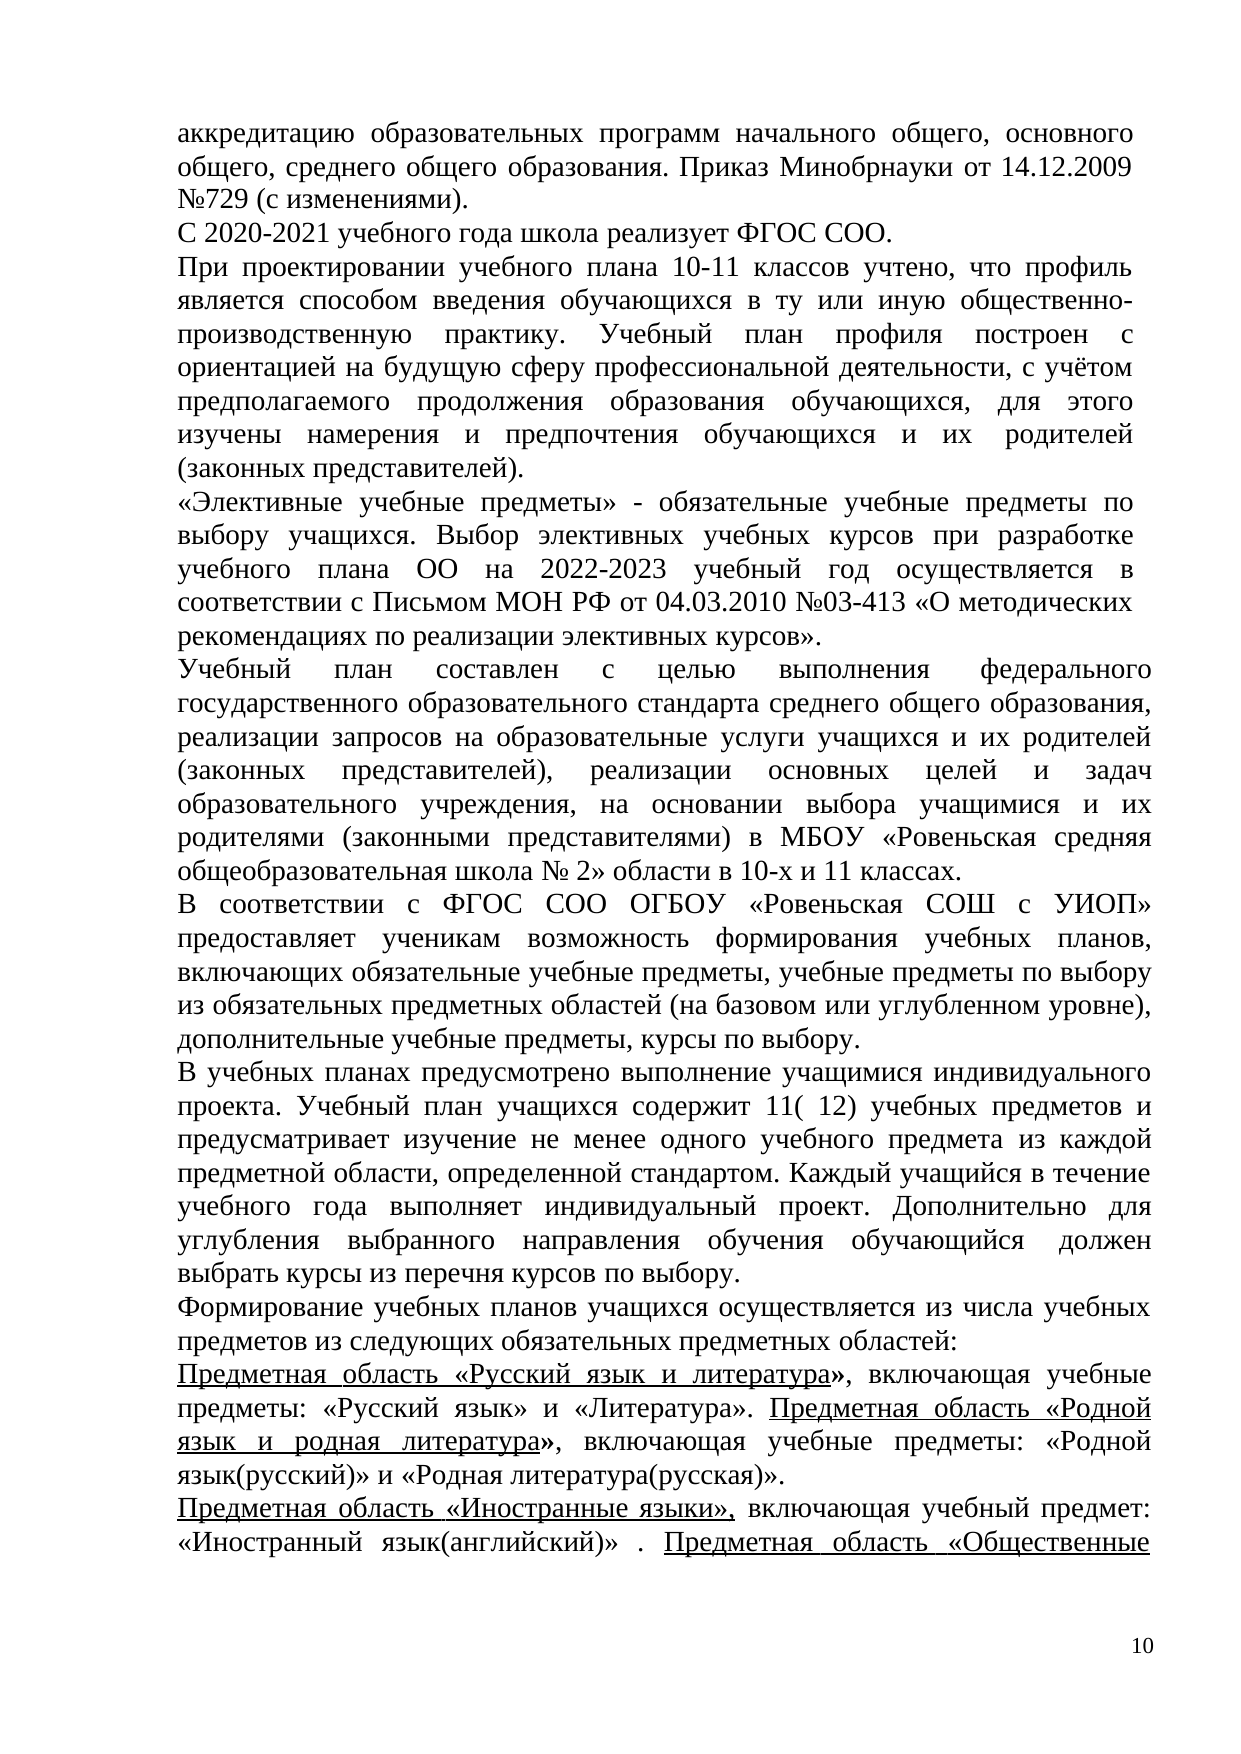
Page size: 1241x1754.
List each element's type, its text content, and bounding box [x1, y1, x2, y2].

text Учебный план составлен с целью выполнения федерального государственного образовательного стандарта среднего общего образования, реализации запросов на образовательные услуги учащихся и их родителей (законных представителей), реализации основных целей и задач образовательного учреждения, на основании выбора учащимися и их родителями (законными представителями) в МБОУ «Ровеньская средняя общеобразовательная школа № 2» области в 10-х и 11 классах. [177, 652, 1152, 886]
text Предметная область «Русский язык и литература», включающая учебные предметы: «Русский язык» и «Литература». Предметная область «Родной язык и родная литература», включающая учебные предметы: «Родной язык(русский)» и «Родная литература(русская)». [177, 1356, 1152, 1490]
text При проектировании учебного плана 10-11 классов учтено, что профиль является способом введения обучающихся в ту или иную общественно- производственную практику. Учебный план профиля построен с ориентацией на будущую сферу профессиональной деятельности, с учётом предполагаемого продолжения образования обучающихся, для этого изучены намерения и предпочтения обучающихся и их родителей (законных представителей). [177, 249, 1133, 484]
text В учебных планах предусмотрено выполнение учащимися индивидуального проекта. Учебный план учащихся содержит 11( 12) учебных предметов и предусматривает изучение не менее одного учебного предмета из каждой предметной области, определенной стандартом. Каждый учащийся в течение учебного года выполняет индивидуальный проект. Дополнительно для углубления выбранного направления обучения обучающийся должен выбрать курсы из перечня курсов по выбору. [177, 1054, 1152, 1289]
text В соответствии с ФГОС СОО ОГБОУ «Ровеньская СОШ с УИОП» предоставляет ученикам возможность формирования учебных планов, включающих обязательные учебные предметы, учебные предметы по выбору из обязательных предметных областей (на базовом или углубленном уровне), дополнительные учебные предметы, курсы по выбору. [177, 887, 1152, 1054]
text Предметная область «Иностранные языки», включающая учебный предмет: [177, 1490, 1230, 1524]
text Формирование учебных планов учащихся осуществляется из числа учебных предметов из следующих обязательных предметных областей: [177, 1289, 1151, 1356]
text аккредитацию образовательных программ начального общего, основного общего, среднего общего образования. Приказ Минобрнауки от 14.12.2009 [177, 115, 1134, 182]
text №729 (с изменениями). [177, 182, 1230, 215]
text «Элективные учебные предметы» - обязательные учебные предметы по выбору учащихся. Выбор элективных учебных курсов при разработке учебного плана ОО на 2022-2023 учебный год осуществляется в соответствии с Письмом МОН РФ от 04.03.2010 №03-413 «О методических рекомендациях по реализации элективных курсов». [177, 484, 1134, 652]
text С 2020-2021 учебного года школа реализует ФГОС СОО. [177, 216, 1230, 249]
text «Иностранный язык(английский)» . Предметная область «Общественные [177, 1524, 1230, 1557]
